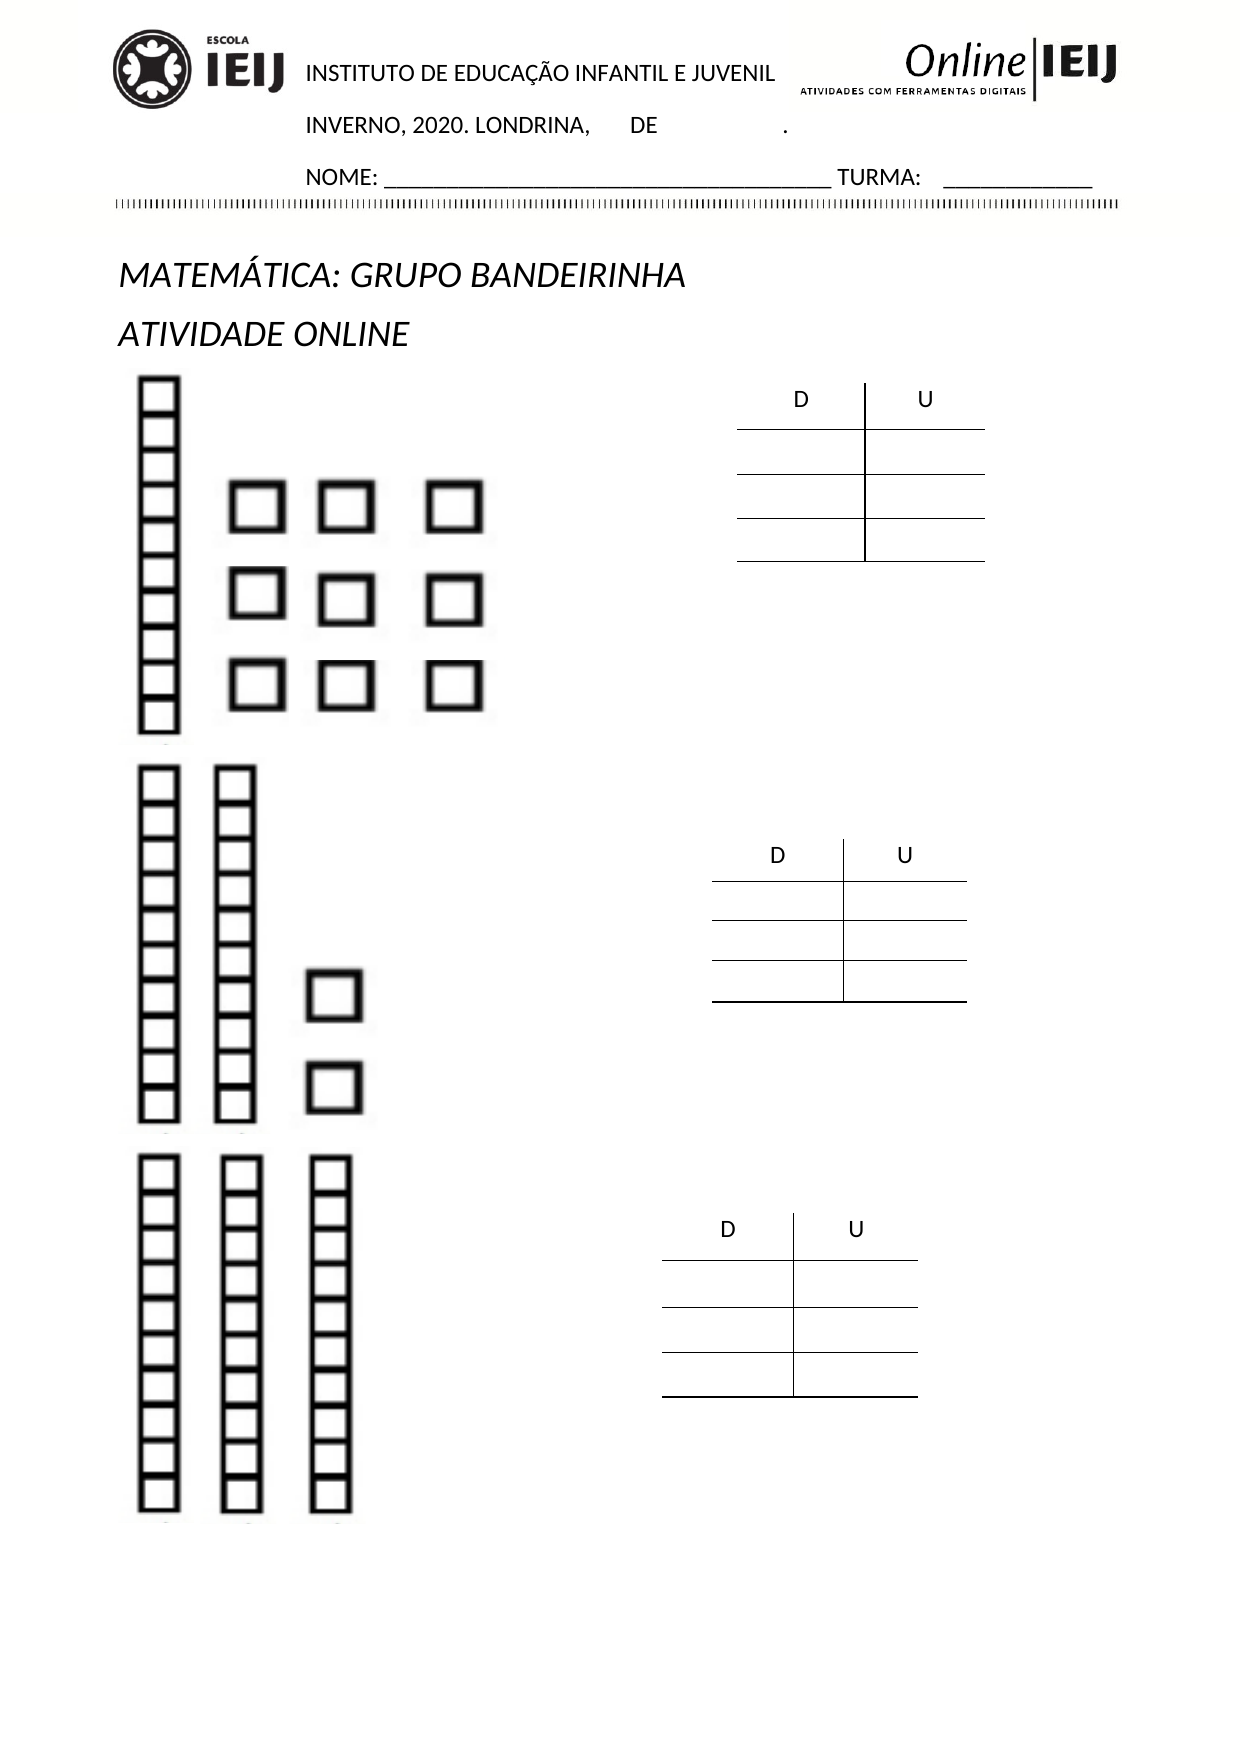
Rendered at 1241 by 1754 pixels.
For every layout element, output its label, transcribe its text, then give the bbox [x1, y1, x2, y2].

table_header U [844, 839, 967, 881]
table_cell [844, 882, 967, 920]
table_cell [712, 961, 843, 1001]
picture [789, 0, 1241, 112]
table_cell [794, 1308, 918, 1352]
table_cell [737, 519, 864, 561]
table_header D [712, 839, 843, 881]
table_cell [866, 430, 985, 474]
table_header U [866, 383, 985, 429]
table_header D [662, 1213, 793, 1260]
table_cell [712, 882, 843, 920]
table_cell [662, 1353, 793, 1396]
table_cell [794, 1353, 918, 1396]
table_cell [866, 475, 985, 517]
picture [200, 953, 385, 1524]
table_cell [844, 961, 967, 1001]
table_cell [662, 1308, 793, 1352]
table_cell [737, 475, 864, 517]
table_cell [844, 921, 967, 960]
text MATEMÁTICA: GRUPO BANDEIRINHA [118, 218, 1122, 297]
text ATIVIDADE ONLINE [118, 310, 1122, 356]
picture [200, 464, 505, 744]
table_header D [737, 383, 864, 429]
table_cell [866, 519, 985, 561]
picture [118, 1146, 195, 1523]
table_header U [794, 1213, 918, 1260]
picture [0, 0, 290, 113]
picture [0, 193, 1241, 239]
table_cell [794, 1261, 918, 1307]
picture [118, 757, 271, 1134]
table_cell [712, 921, 843, 960]
picture [118, 368, 195, 745]
table_cell [737, 430, 864, 474]
table_cell [662, 1261, 793, 1307]
